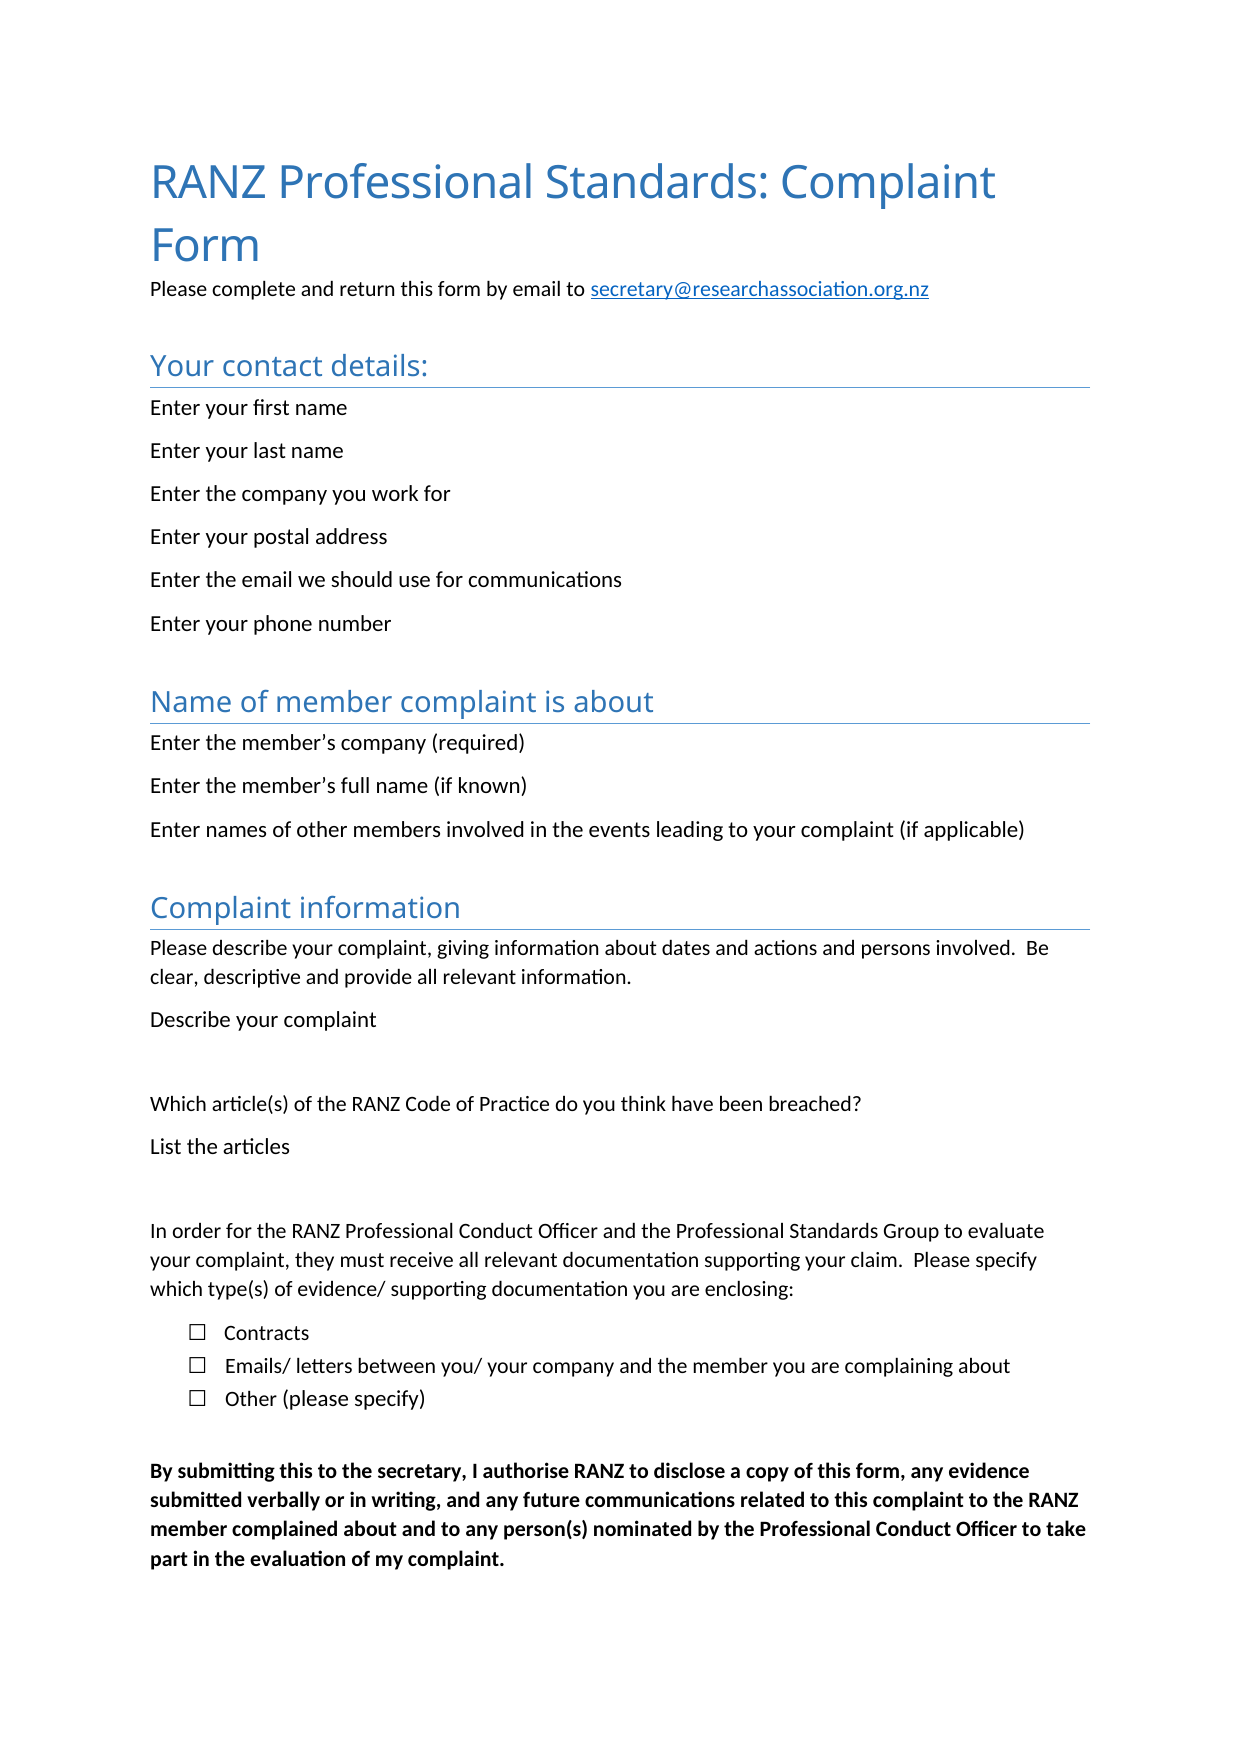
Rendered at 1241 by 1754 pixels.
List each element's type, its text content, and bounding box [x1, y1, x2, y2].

text Name of member complaint is about [150, 681, 1090, 723]
text Please complete and return this form by email to secretary@researchassociation.org.nz [150, 275, 1090, 301]
text Emails/ letters between you/ your company and the member you are complaining about [187, 1350, 1090, 1380]
text Complaint information [150, 887, 1090, 929]
text Please describe your complaint, giving information about dates and actions and persons involved. Be clear, descriptive and provide all relevant information. [150, 934, 1090, 990]
text Other [187, 1383, 1090, 1412]
text Your contact details: [150, 346, 1090, 387]
text RANZ Professional Standards: Complaint Form [150, 150, 1090, 275]
text Contracts [187, 1317, 1090, 1347]
text In order for the RANZ Professional Conduct Officer and the Professional Standards Group to evaluate your complaint, they must receive all relevant documentation supporting your claim. Please specify which type(s) of evidence/ supporting documentation you are enclosing: [150, 1217, 1090, 1302]
text Which article(s) of the RANZ Code of Practice do you think have been breached? [150, 1090, 1090, 1117]
text By submitting this to the secretary, I authorise RANZ to disclose a copy of this form, any evidence submitted verbally or in writing, and any future communications related to this complaint to the RANZ member complained about and to any person(s) nominated by the Professional Conduct Officer to take part in the evaluation of my complaint. [150, 1457, 1090, 1572]
